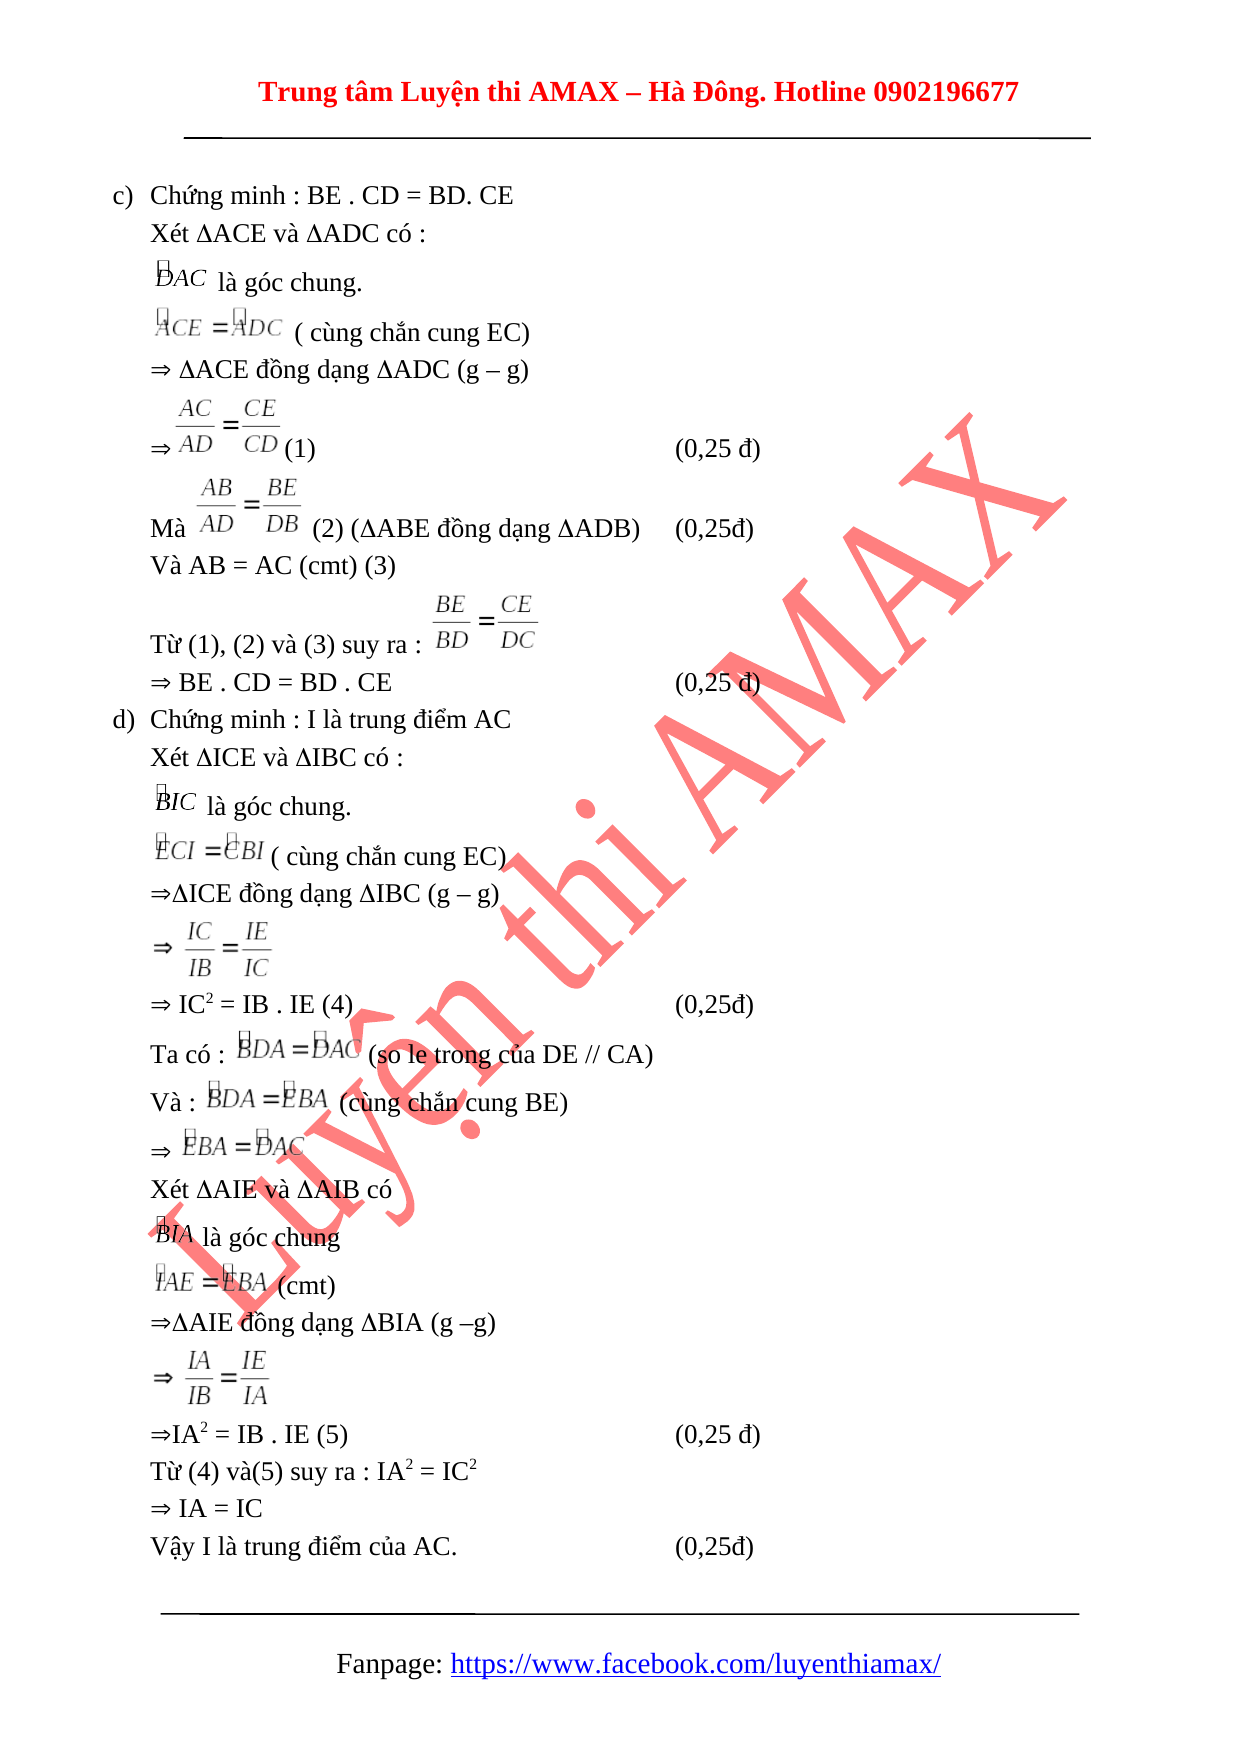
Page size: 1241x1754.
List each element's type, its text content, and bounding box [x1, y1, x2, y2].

text ( cùng chắn cung EC) [150, 304, 1165, 347]
text là góc chung [150, 1211, 1165, 1252]
text là góc chung. [150, 778, 1165, 821]
text Xét AIE và AIB có [150, 1173, 1165, 1204]
text Mà (2) (ABE đồng dạng ADB) (0,25đ) [150, 470, 1165, 543]
text Xét ICE và IBC có : [150, 741, 1165, 772]
text BE . CD = BD . CE (0,25 đ) [150, 666, 1165, 697]
text (1) (0,25 đ) [150, 391, 1165, 464]
text Và AB = AC (cmt) (3) [150, 549, 1165, 581]
text ( cùng chắn cung EC) [150, 828, 1165, 871]
text IA2 = IB . IE (5) (0,25 đ) [150, 1418, 1165, 1449]
list Chứng minh : I là trung điểm AC [112, 703, 1165, 734]
text IC2 = IB . IE (4) (0,25đ) [150, 988, 1165, 1020]
text Từ (1), (2) và (3) suy ra : [150, 587, 1165, 660]
text Vậy I là trung điểm của AC. (0,25đ) [150, 1530, 1165, 1561]
text ICE đồng dạng IBC (g – g) [150, 877, 1165, 908]
text AIE đồng dạng BIA (g –g) [150, 1306, 1165, 1338]
text là góc chung. [150, 254, 1165, 297]
text ACE đồng dạng ADC (g – g) [150, 353, 1165, 384]
text Từ (4) và(5) suy ra : IA2 = IC2 [150, 1455, 1165, 1486]
text (cmt) [150, 1258, 1165, 1300]
text IA = IC [150, 1492, 1165, 1524]
text Ta có : (so le trong của DE // CA) [150, 1026, 1165, 1069]
text Xét ACE và ADC có : [150, 217, 1165, 248]
text Và : (cùng chắn cung BE) [150, 1075, 1165, 1117]
list Chứng minh : BE . CD = BD. CE [112, 179, 1165, 211]
